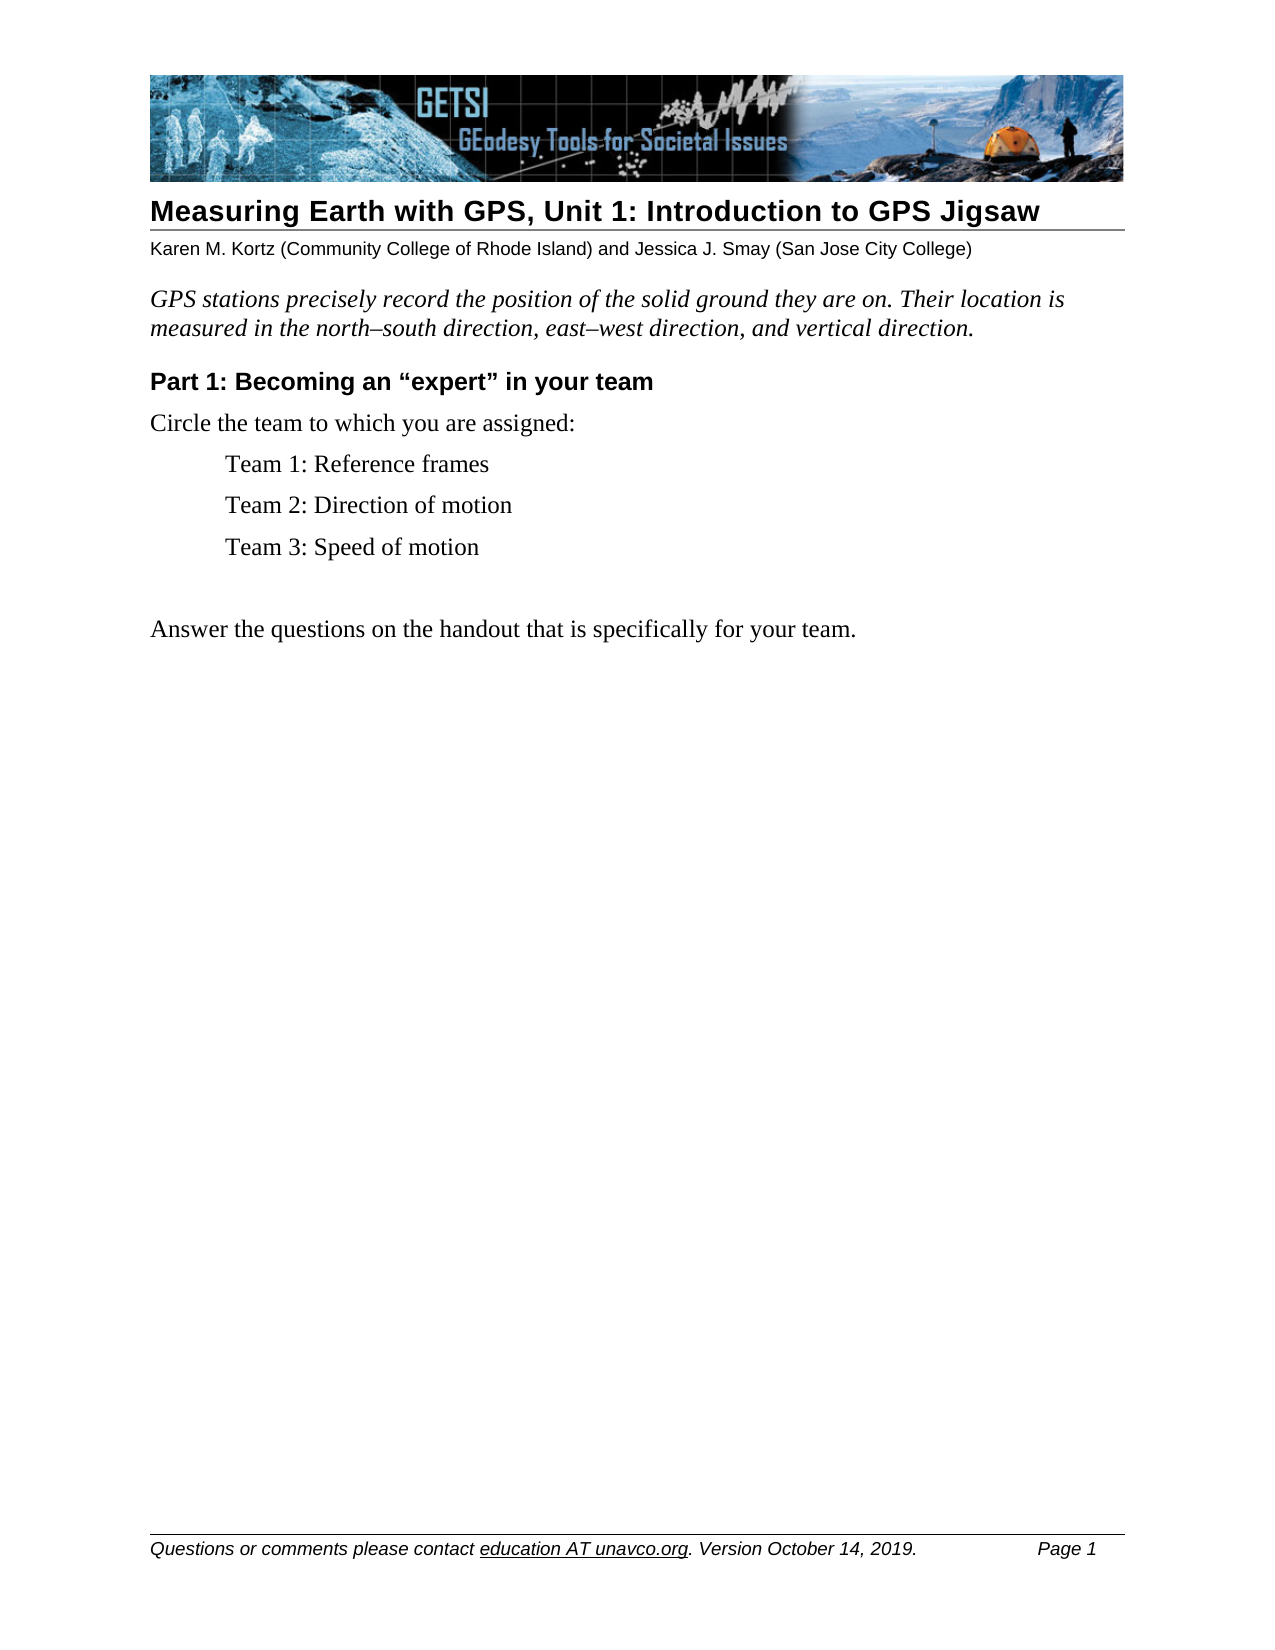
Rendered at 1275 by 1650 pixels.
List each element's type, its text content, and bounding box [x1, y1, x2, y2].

text Team 3: Speed of motion [150, 532, 1125, 561]
text Answer the questions on the handout that is specifically for your team. [150, 614, 1125, 643]
text Circle the team to which you are assigned: [150, 408, 1125, 437]
text Team 1: Reference frames [150, 449, 1125, 478]
text Team 2: Direction of motion [150, 491, 1125, 519]
title Measuring Earth with GPS, Unit 1: Introduction to GPS Jigsaw [150, 194, 1125, 229]
picture [150, 75, 1124, 182]
text Karen M. Kortz (Community College of Rhode Island) and Jessica J. Smay (San Jose City College) [150, 238, 1125, 259]
text GPS stations precisely record the position of the solid ground they are on. Their location is measured in the north–south direction, east–west direction, and vertical direction. [150, 284, 1125, 342]
subtitle Part 1: Becoming an “expert” in your team [150, 367, 1125, 396]
